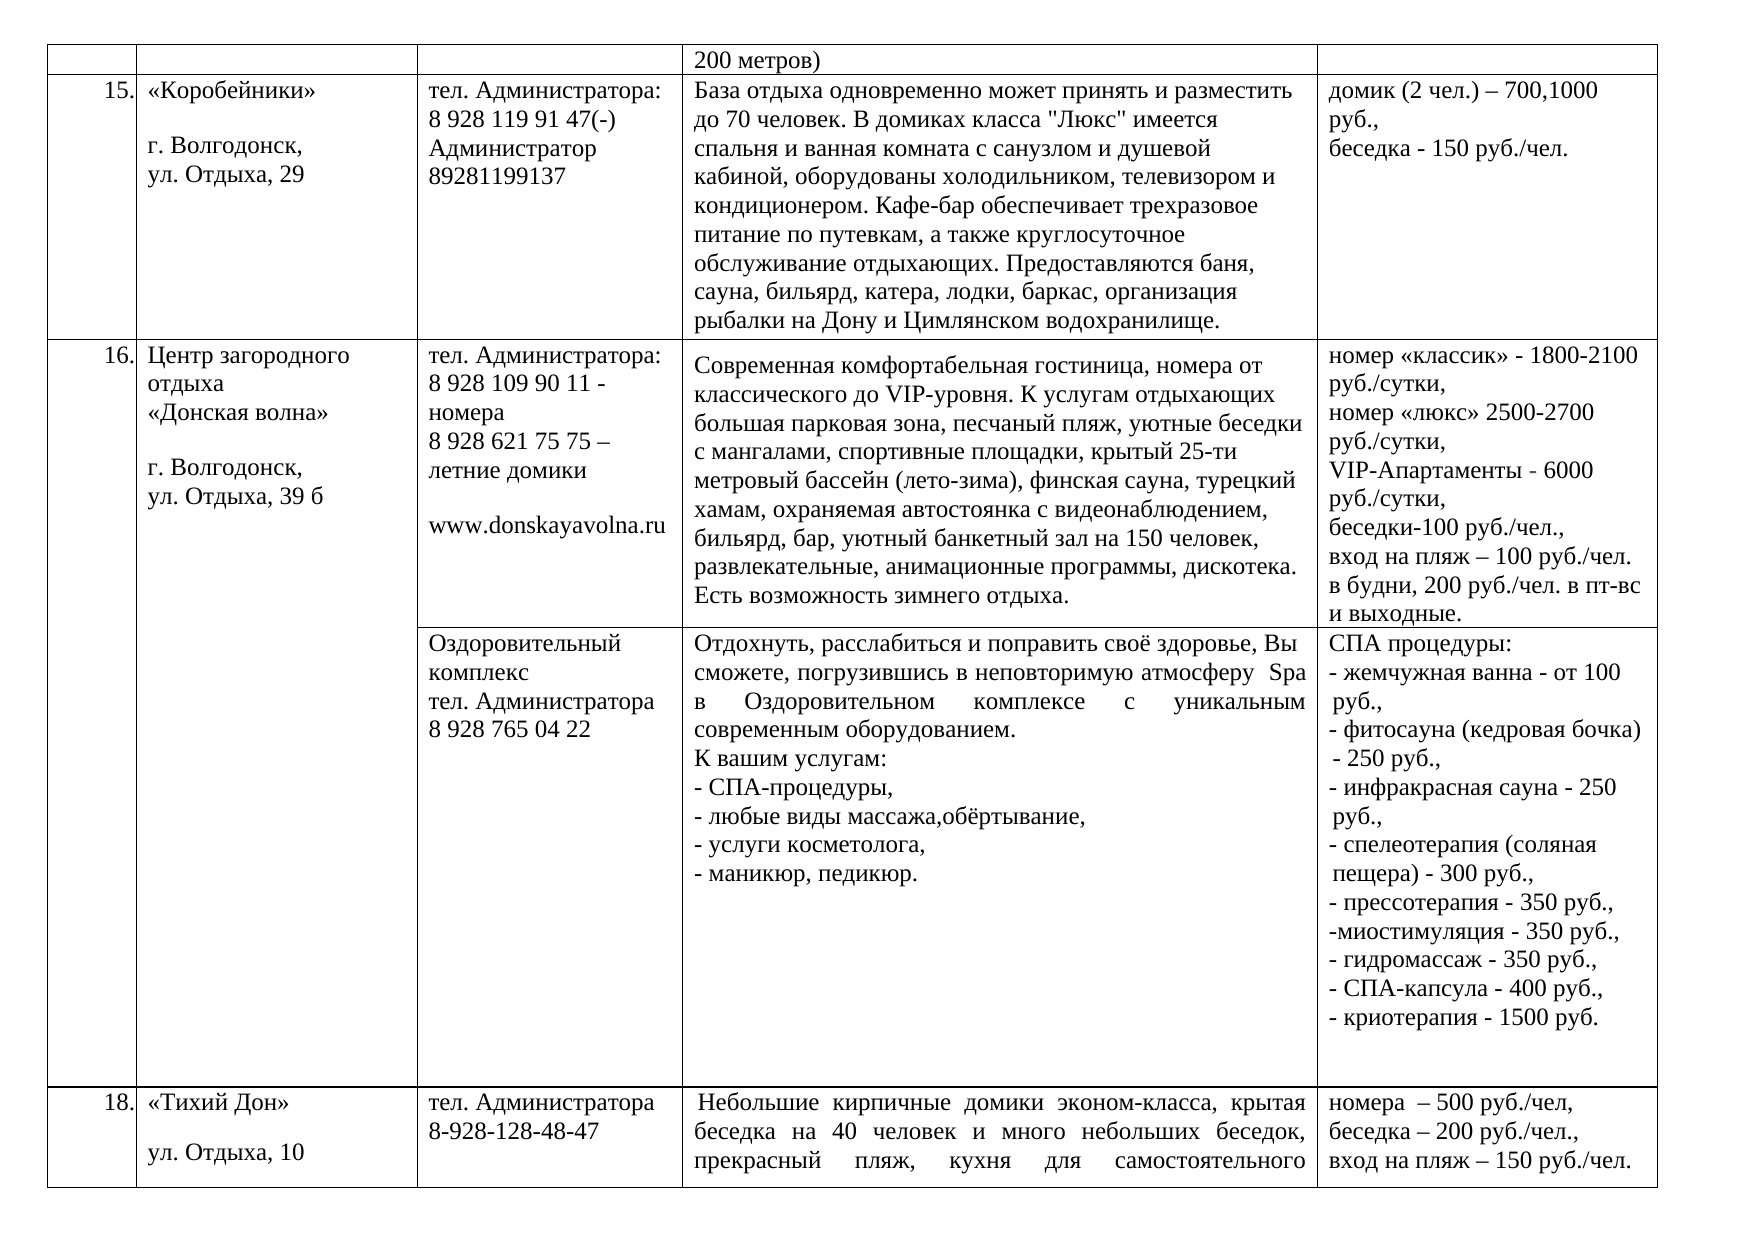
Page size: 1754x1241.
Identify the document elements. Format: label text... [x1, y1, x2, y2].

table_cell [48, 75, 136, 339]
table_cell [418, 45, 682, 74]
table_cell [1318, 45, 1657, 74]
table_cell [683, 45, 1317, 74]
table_cell Отдохнуть, расслабиться и поправить своё здоровье, Вы сможете, погрузившись в неповторимую атмосферу Spa в Оздоровительном комплексе с уникальным современным оборудованием. К вашим услугам: - СПА-процедуры, - любые виды массажа,обёртывание, - услуги косметолога, - маникюр, педикюр. [683, 628, 1317, 1086]
table_cell [48, 1088, 136, 1187]
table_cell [418, 1088, 682, 1187]
table_cell тел. Администратора: 8 928 109 90 11 - номера 8 928 621 75 75 – летние домики www.donskayavolna.ru [418, 340, 682, 627]
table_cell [137, 45, 417, 74]
table_cell Центр загородного отдыха «Донская волна» г. Волгодонск, ул. Отдыха, 39 б [137, 340, 417, 1086]
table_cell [1318, 1088, 1657, 1187]
table_cell [48, 45, 136, 74]
table_cell домик (2 чел.) – 700,1000 руб., беседка - 150 руб./чел. [1318, 75, 1657, 339]
table_cell Оздоровительный комплекс тел. Администратора 8 928 765 04 22 [418, 628, 682, 1086]
table_cell База отдыха одновременно может принять и разместить до 70 человек. В домиках класса "Люкс" имеется спальня и ванная комната с санузлом и душевой кабиной, оборудованы холодильником, телевизором и кондиционером. Кафе-бар обеспечивает трехразовое питание по путевкам, а также круглосуточное обслуживание отдыхающих. Предоставляются баня, сауна, бильярд, катера, лодки, баркас, организация рыбалки на Дону и Цимлянском водохранилище. [683, 75, 1317, 339]
table_cell тел. Администратора: 8 928 119 91 47(-) Администратор 89281199137 [418, 75, 682, 339]
table_cell номер «классик» - 1800-2100 руб./сутки, номер «люкс» 2500-2700 руб./сутки, VIP-Апартаменты - 6000 руб./сутки, беседки-100 руб./чел., вход на пляж – 100 руб./чел. в будни, 200 руб./чел. в пт-вс и выходные. [1318, 340, 1657, 627]
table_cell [683, 1088, 1317, 1187]
table_cell [48, 340, 136, 1086]
table_cell «Коробейники» г. Волгодонск, ул. Отдыха, 29 [137, 75, 417, 339]
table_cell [137, 1088, 417, 1187]
table_cell СПА процедуры: - жемчужная ванна - от 100 руб., - фитосауна (кедровая бочка) - 250 руб., - инфракрасная сауна - 250 руб., - спелеотерапия (соляная пещера) - 300 руб., - прессотерапия - 350 руб., -миостимуляция - 350 руб., - гидромассаж - 350 руб., - СПА-капсула - 400 руб., - криотерапия - 1500 руб. [1318, 628, 1657, 1086]
table_cell Современная комфортабельная гостиница, номера от классического до VIP-уровня. К услугам отдыхающих большая парковая зона, песчаный пляж, уютные беседки с мангалами, спортивные площадки, крытый 25-ти метровый бассейн (лето-зима), финская сауна, турецкий хамам, охраняемая автостоянка с видеонаблюдением, бильярд, бар, уютный банкетный зал на 150 человек, развлекательные, анимационные программы, дискотека. Есть возможность зимнего отдыха. [683, 340, 1317, 627]
